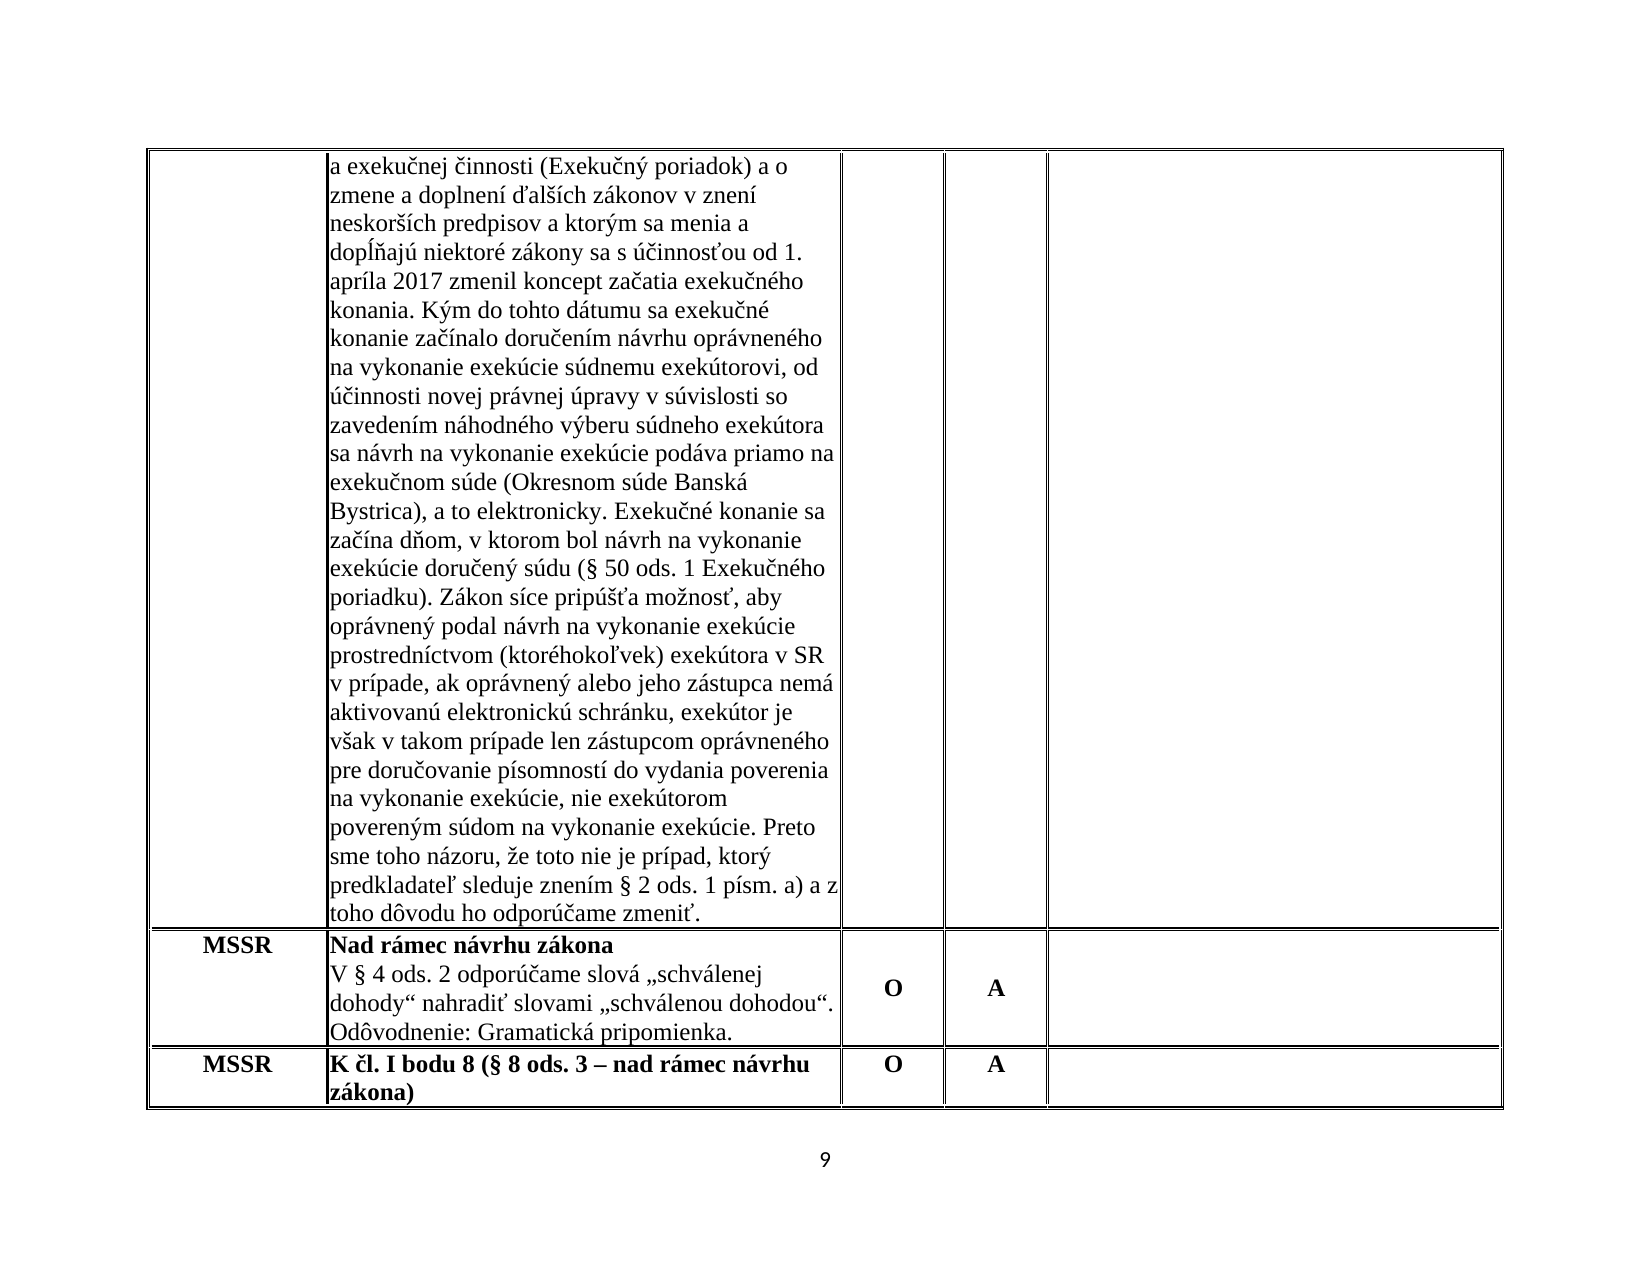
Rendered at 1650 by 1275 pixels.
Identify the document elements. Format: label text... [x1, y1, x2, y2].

table_cell A [946, 931, 1046, 1045]
table_cell MSSR [150, 1045, 327, 1106]
table_cell [1048, 151, 1501, 927]
table_cell A [945, 151, 1047, 927]
table_cell A [945, 1049, 1047, 1106]
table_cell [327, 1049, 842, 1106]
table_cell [327, 151, 842, 927]
table_cell [1048, 1045, 1501, 1106]
table_cell MSSR [150, 151, 327, 927]
table_cell MSSR [150, 927, 326, 1045]
table_cell O [843, 931, 943, 1045]
table_cell O [842, 151, 945, 927]
table_cell Nad rámec návrhu zákona V § 4 ods. 2 odporúčame slová „schválenej dohody“ nahradiť slovami „schválenou dohodou“. Odôvodnenie: Gramatická pripomienka. [329, 931, 840, 1045]
table_cell O [842, 1049, 945, 1106]
table_cell [1049, 927, 1501, 1045]
